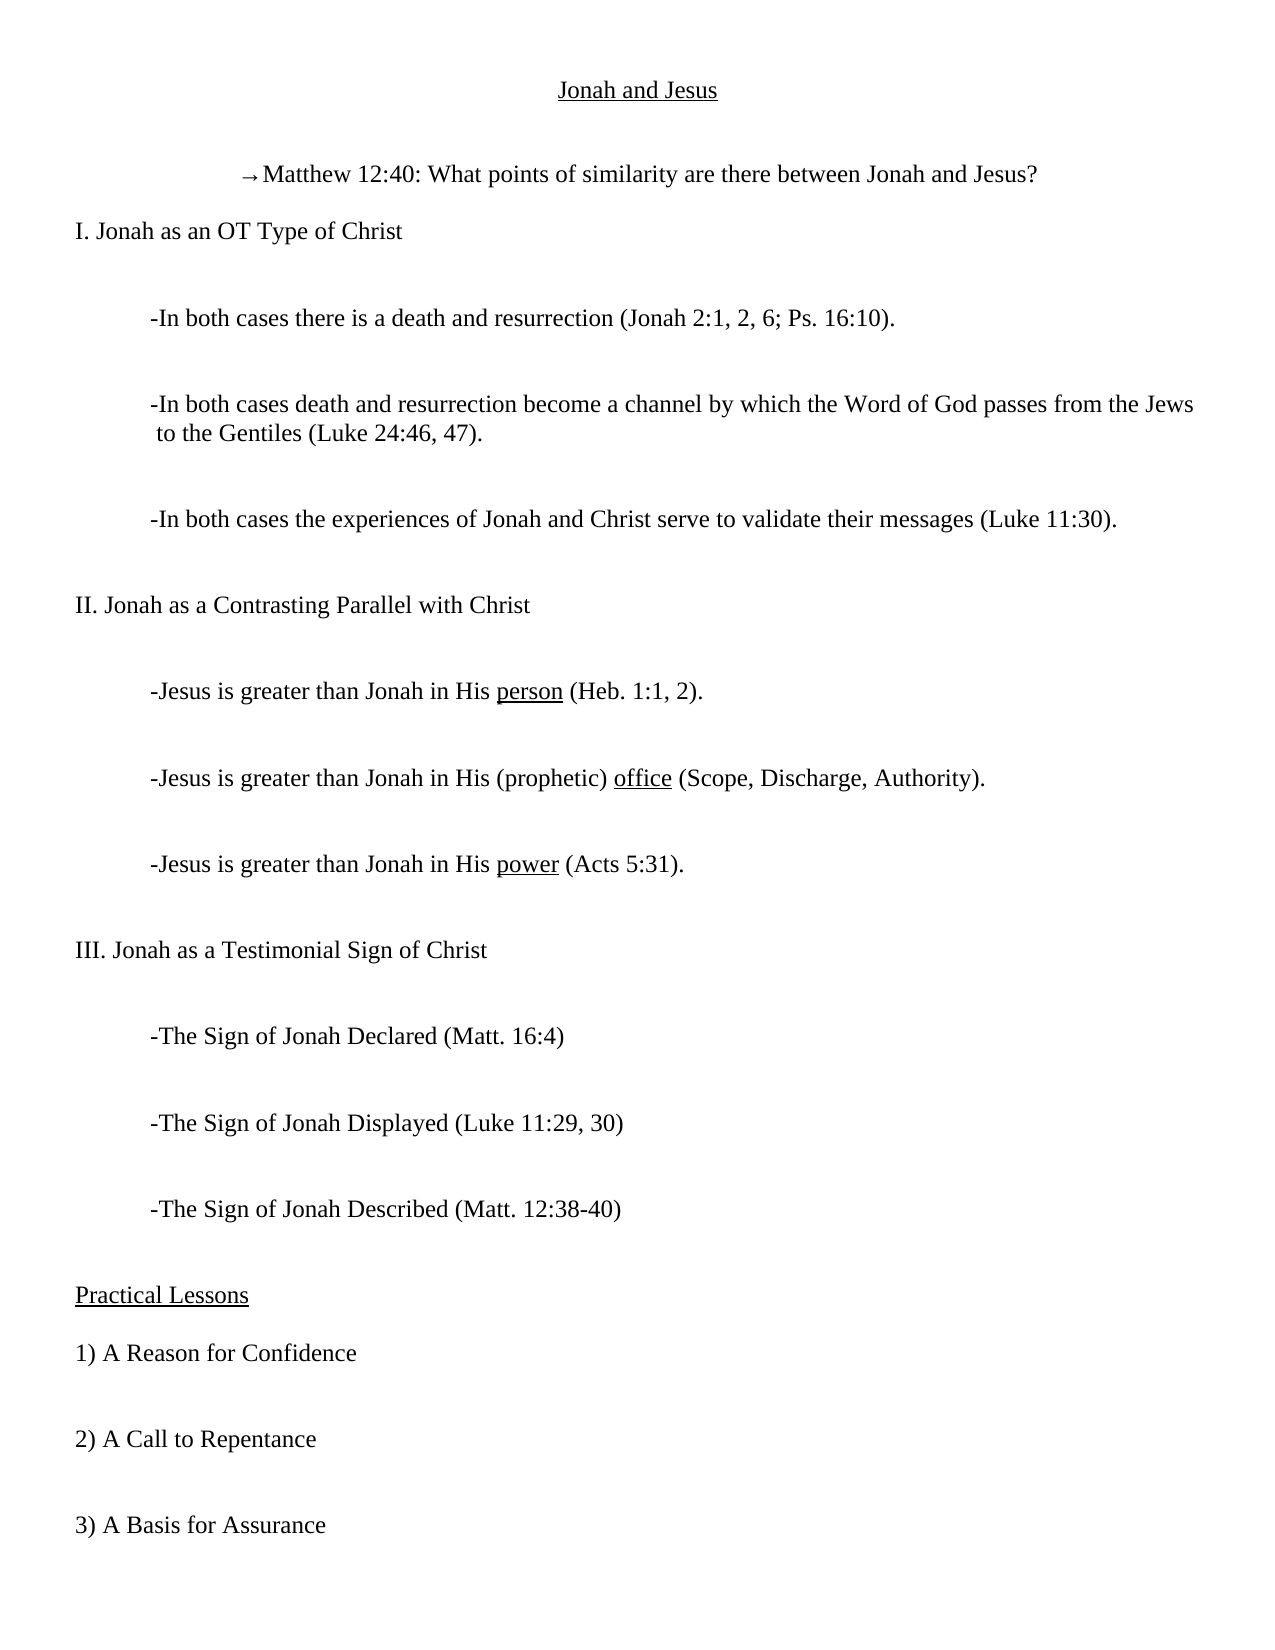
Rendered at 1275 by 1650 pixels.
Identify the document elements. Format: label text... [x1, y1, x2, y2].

text -In both cases there is a death and resurrection (Jonah 2:1, 2, 6; Ps. 16:10). [75, 303, 1200, 331]
text II. Jonah as a Contrasting Parallel with Christ [75, 590, 1200, 619]
text 1) A Reason for Confidence [75, 1338, 1200, 1366]
text III. Jonah as a Testimonial Sign of Christ [75, 935, 1200, 964]
text -Jesus is greater than Jonah in His power (Acts 5:31). [75, 849, 1200, 878]
text -The Sign of Jonah Displayed (Luke 11:29, 30) [75, 1108, 1200, 1136]
text -The Sign of Jonah Described (Matt. 12:38-40) [75, 1194, 1200, 1223]
text →Matthew 12:40: What points of similarity are there between Jonah and Jesus? [75, 159, 1200, 188]
text -In both cases death and resurrection become a channel by which the Word of God passes from the Jews [75, 389, 1200, 418]
text -Jesus is greater than Jonah in His (prophetic) office (Scope, Discharge, Authority). [75, 763, 1200, 791]
text to the Gentiles (Luke 24:46, 47). [75, 418, 1200, 446]
text -Jesus is greater than Jonah in His person (Heb. 1:1, 2). [75, 676, 1200, 705]
text -In both cases the experiences of Jonah and Christ serve to validate their messages (Luke 11:30). [75, 504, 1200, 533]
text Jonah and Jesus [75, 75, 1200, 104]
text 2) A Call to Repentance [75, 1424, 1200, 1453]
text 3) A Basis for Assurance [75, 1510, 1200, 1539]
text I. Jonah as an OT Type of Christ [75, 216, 1200, 245]
text Practical Lessons [75, 1280, 1200, 1309]
text -The Sign of Jonah Declared (Matt. 16:4) [75, 1021, 1200, 1050]
